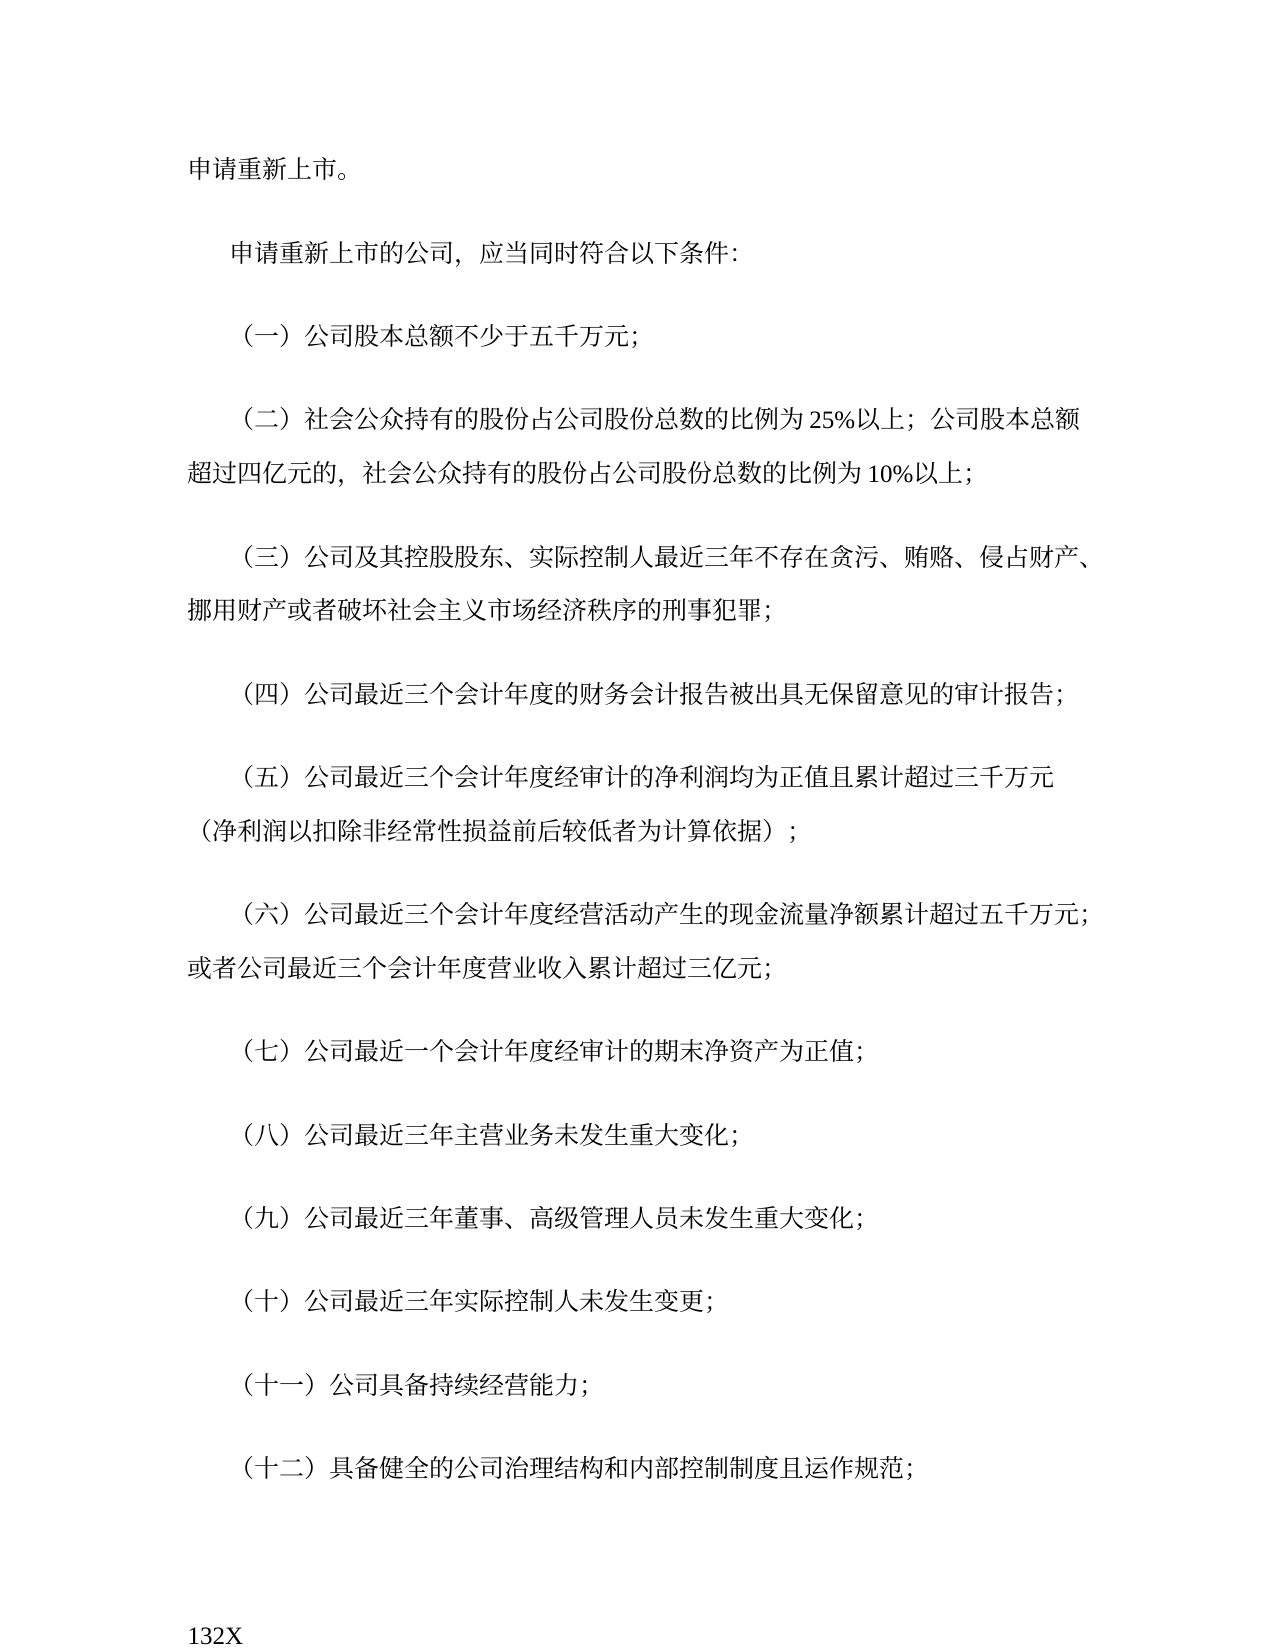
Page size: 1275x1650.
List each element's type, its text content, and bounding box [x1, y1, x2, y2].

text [187, 150, 1087, 186]
text （五）公司最近三个会计年度经审计的净利润均为正值且累计超过三千万元（净利润以扣除非经常性损益前后较低者为计算依据）； [187, 758, 1087, 847]
text （十二）具备健全的公司治理结构和内部控制制度且运作规范； [187, 1449, 1087, 1485]
text （六）公司最近三个会计年度经营活动产生的现金流量净额累计超过五千万元；或者公司最近三个会计年度营业收入累计超过三亿元； [187, 895, 1087, 985]
text （七）公司最近一个会计年度经审计的期末净资产为正值； [187, 1032, 1087, 1068]
text （十）公司最近三年实际控制人未发生变更； [187, 1282, 1087, 1318]
text （二）社会公众持有的股份占公司股份总数的比例为25%以上；公司股本总额超过四亿元的，社会公众持有的股份占公司股份总数的比例为10%以上； [187, 400, 1087, 490]
text （三）公司及其控股股东、实际控制人最近三年不存在贪污、贿赂、侵占财产、挪用财产或者破坏社会主义市场经济秩序的刑事犯罪； [187, 537, 1087, 627]
text （一）公司股本总额不少于五千万元； [187, 317, 1087, 353]
text （九）公司最近三年董事、高级管理人员未发生重大变化； [187, 1199, 1087, 1235]
text 申请重新上市的公司，应当同时符合以下条件： [187, 233, 1087, 269]
text （八）公司最近三年主营业务未发生重大变化； [187, 1115, 1087, 1151]
text （十一）公司具备持续经营能力； [187, 1365, 1087, 1401]
text （四）公司最近三个会计年度的财务会计报告被出具无保留意见的审计报告； [187, 674, 1087, 710]
